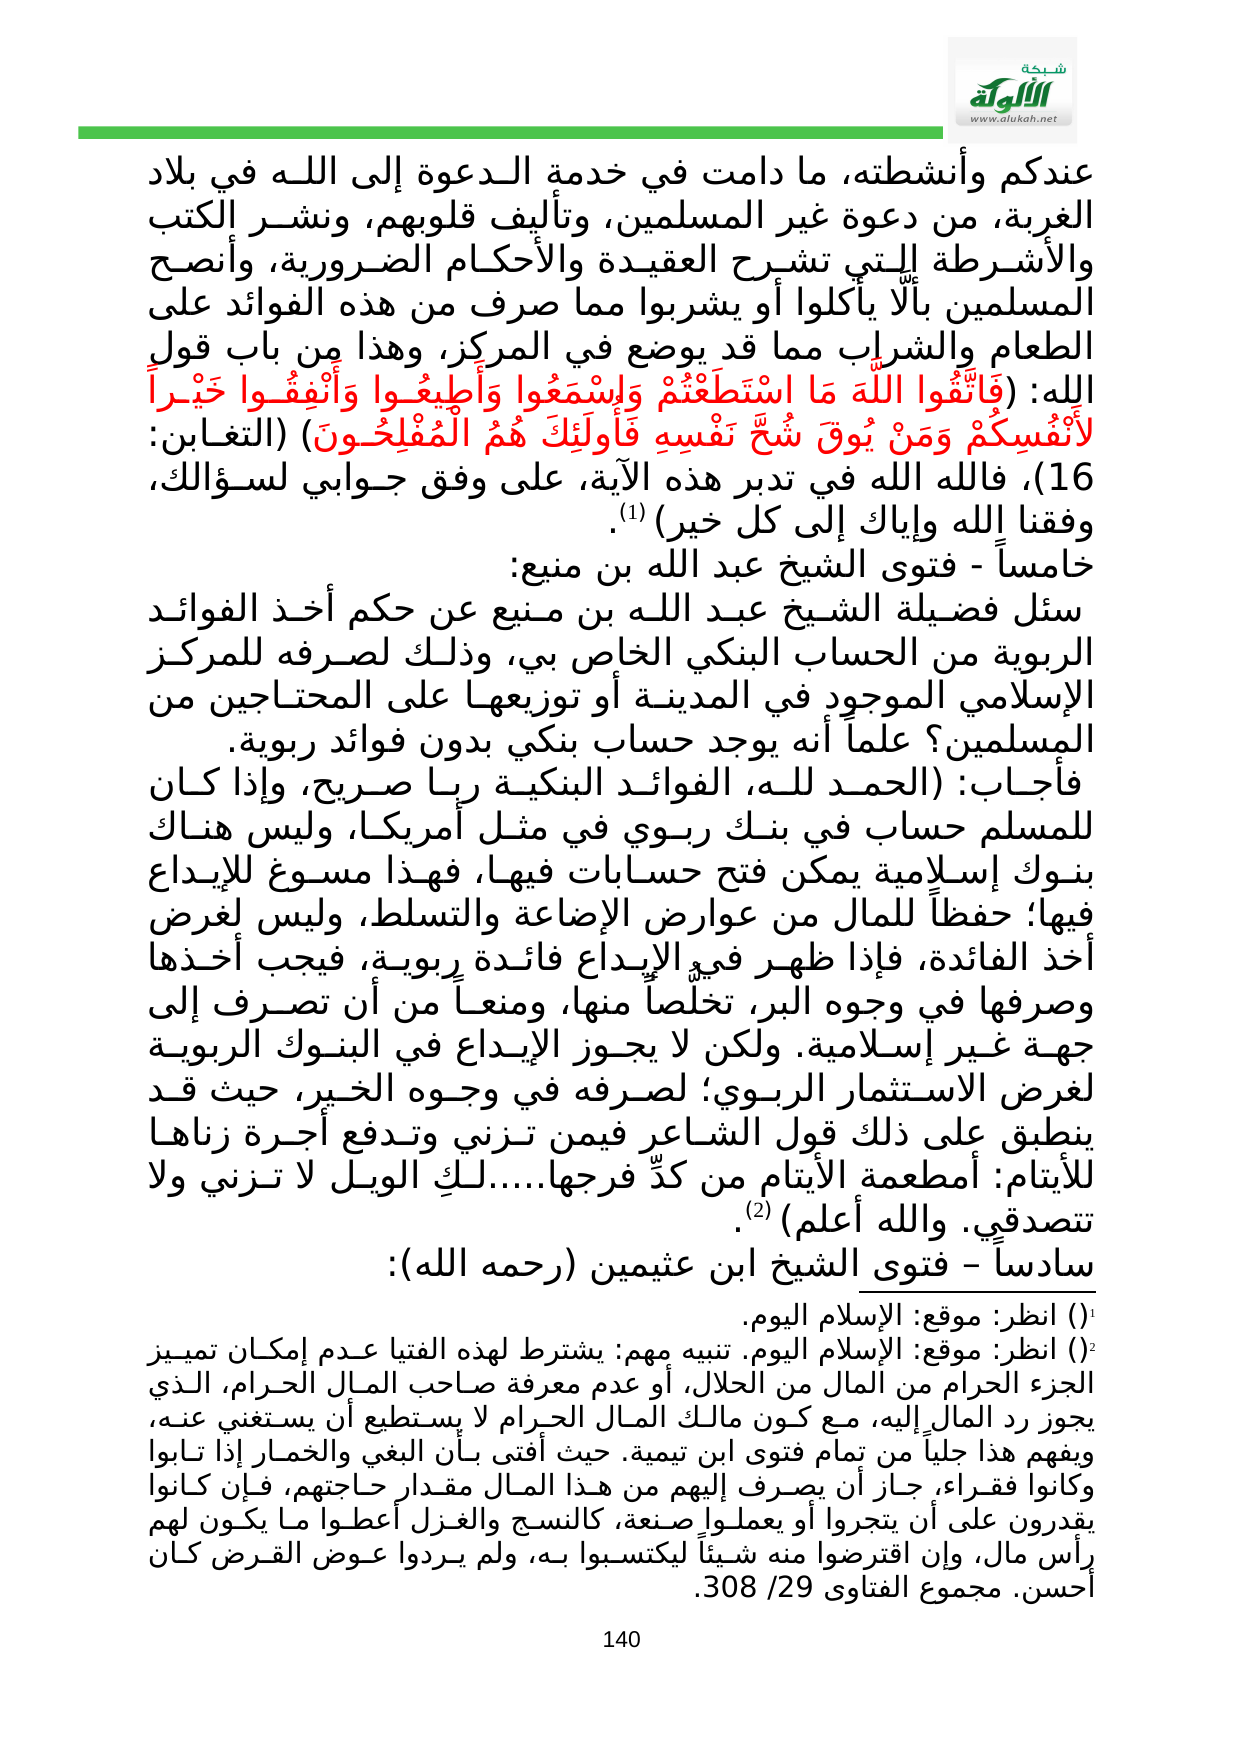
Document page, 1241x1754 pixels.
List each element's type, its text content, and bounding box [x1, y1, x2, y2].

text سئل فضيلة الشيخ عبد الله بن منيع عن حكم أخذ الفوائد الربوية من الحساب البنكي الخاص بي، وذلك لصرفه للمركز الإسلامي الموجود في المدينة أو توزيعها على المحتاجين من المسلمين؟ علماً أنه يوجد حساب بنكي بدون فوائد ربوية. [148, 586, 1096, 761]
text سادساً – فتوى الشيخ ابن عثيمين (رحمه الله): [148, 1241, 1096, 1285]
text فأجاب: (الحمد لله، الفوائد البنكية ربا صريح، وإذا كان للمسلم حساب في بنك ربوي في مثل أمريكا، وليس هناك بنوك إسلامية يمكن فتح حسابات فيها، فهذا مسوغ للإيداع فيها؛ حفظاً للمال من عوارض الإضاعة والتسلط، وليس لغرض أخذ الفائدة، فإذا ظهر في الإيداع فائدة ربوية، فيجب أخذها وصرفها في وجوه البر، تخلُّصاً منها، ومنعاً من أن تصرف إلى جهة غير إسلامية. ولكن لا يجوز الإيداع في البنوك الربوية لغرض الاستثمار الربوي؛ لصرفه في وجوه الخير، حيث قد ينطبق على ذلك قول الشاعر فيمن تزني وتدفع أجرة زناها للأيتام: أمطعمة الأيتام من كدِّ فرجها.....لكِ الويل لا تزني ولا تتصدقي. والله أعلم) (). [148, 761, 1096, 1241]
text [148, 150, 1096, 543]
text خامساً - فتوى الشيخ عبد الله بن منيع: [148, 543, 1096, 586]
